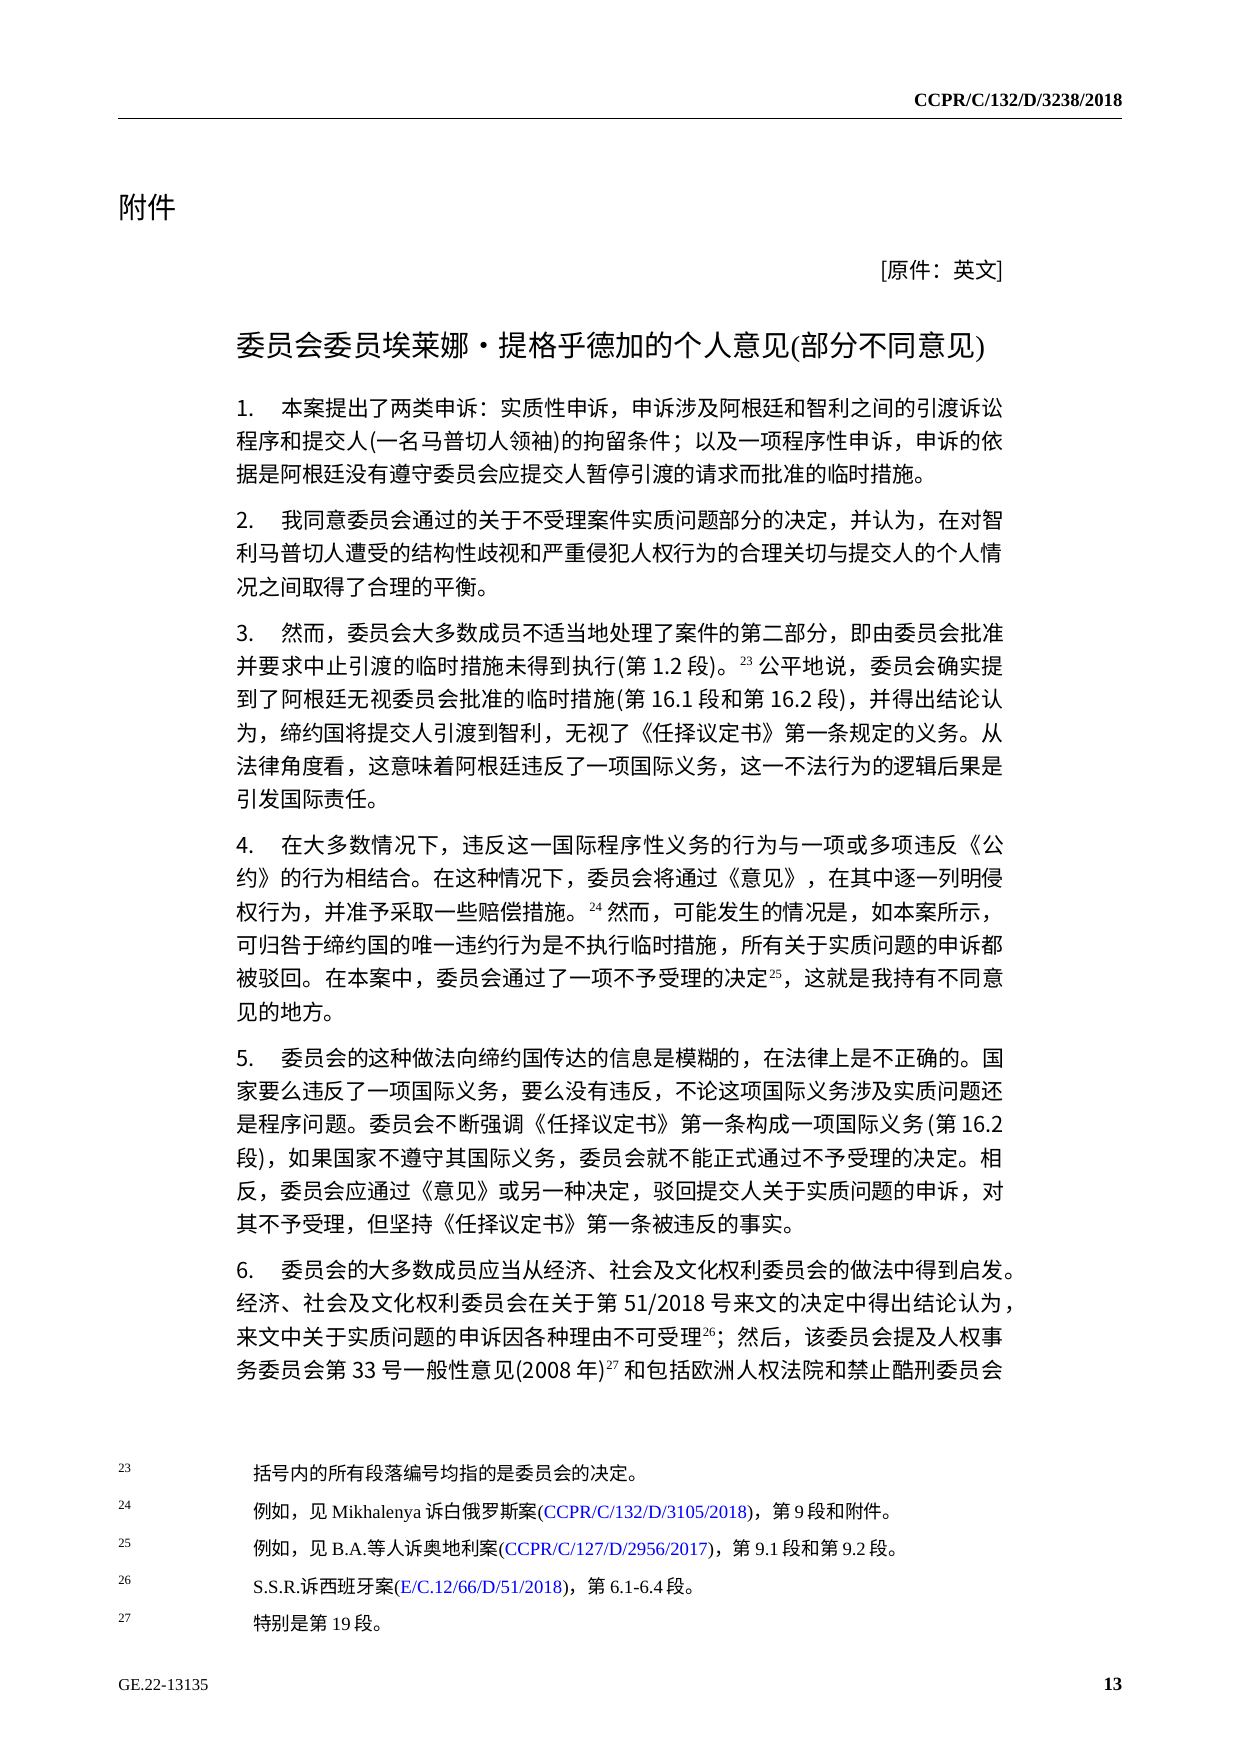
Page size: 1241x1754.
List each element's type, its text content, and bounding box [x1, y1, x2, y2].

text 3. 然而，委员会大多数成员不适当地处理了案件的第二部分，即由委员会批准并要求中止引渡的临时措施未得到执行(第1.2段)。 公平地说，委员会确实提到了阿根廷无视委员会批准的临时措施(第16.1段和第16.2段)，并得出结论认为，缔约国将提交人引渡到智利，无视了《任择议定书》第一条规定的义务。从法律角度看，这意味着阿根廷违反了一项国际义务，这一不法行为的逻辑后果是引发国际责任。 [236, 614, 1004, 814]
text 5. 委员会的这种做法向缔约国传达的信息是模糊的，在法律上是不正确的。国家要么违反了一项国际义务，要么没有违反，不论这项国际义务涉及实质问题还是程序问题。委员会不断强调《任择议定书》第一条构成一项国际义务(第16.2段)，如果国家不遵守其国际义务，委员会就不能正式通过不予受理的决定。相反，委员会应通过《意见》或另一种决定，驳回提交人关于实质问题的申诉，对其不予受理，但坚持《任择议定书》第一条被违反的事实。 [236, 1039, 1004, 1239]
text 2. 我同意委员会通过的关于不受理案件实质问题部分的决定，并认为，在对智利马普切人遭受的结构性歧视和严重侵犯人权行为的合理关切与提交人的个人情况之间取得了合理的平衡。 [236, 502, 1004, 602]
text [236, 1252, 1004, 1385]
text 附件 [118, 185, 1004, 227]
text 委员会委员埃莱娜·提格乎德加的个人意见(部分不同意见) [118, 323, 1004, 364]
text [原件：英文] [236, 252, 1004, 285]
text 1. 本案提出了两类申诉：实质性申诉，申诉涉及阿根廷和智利之间的引渡诉讼程序和提交人(一名马普切人领袖)的拘留条件；以及一项程序性申诉，申诉的依据是阿根廷没有遵守委员会应提交人暂停引渡的请求而批准的临时措施。 [236, 389, 1004, 489]
text 4. 在大多数情况下，违反这一国际程序性义务的行为与一项或多项违反《公约》的行为相结合。在这种情况下，委员会将通过《意见》，在其中逐一列明侵权行为，并准予采取一些赔偿措施。 然而，可能发生的情况是，如本案所示，可归咎于缔约国的唯一违约行为是不执行临时措施，所有关于实质问题的申诉都被驳回。在本案中，委员会通过了一项不予受理的决定，这就是我持有不同意见的地方。 [236, 827, 1004, 1027]
